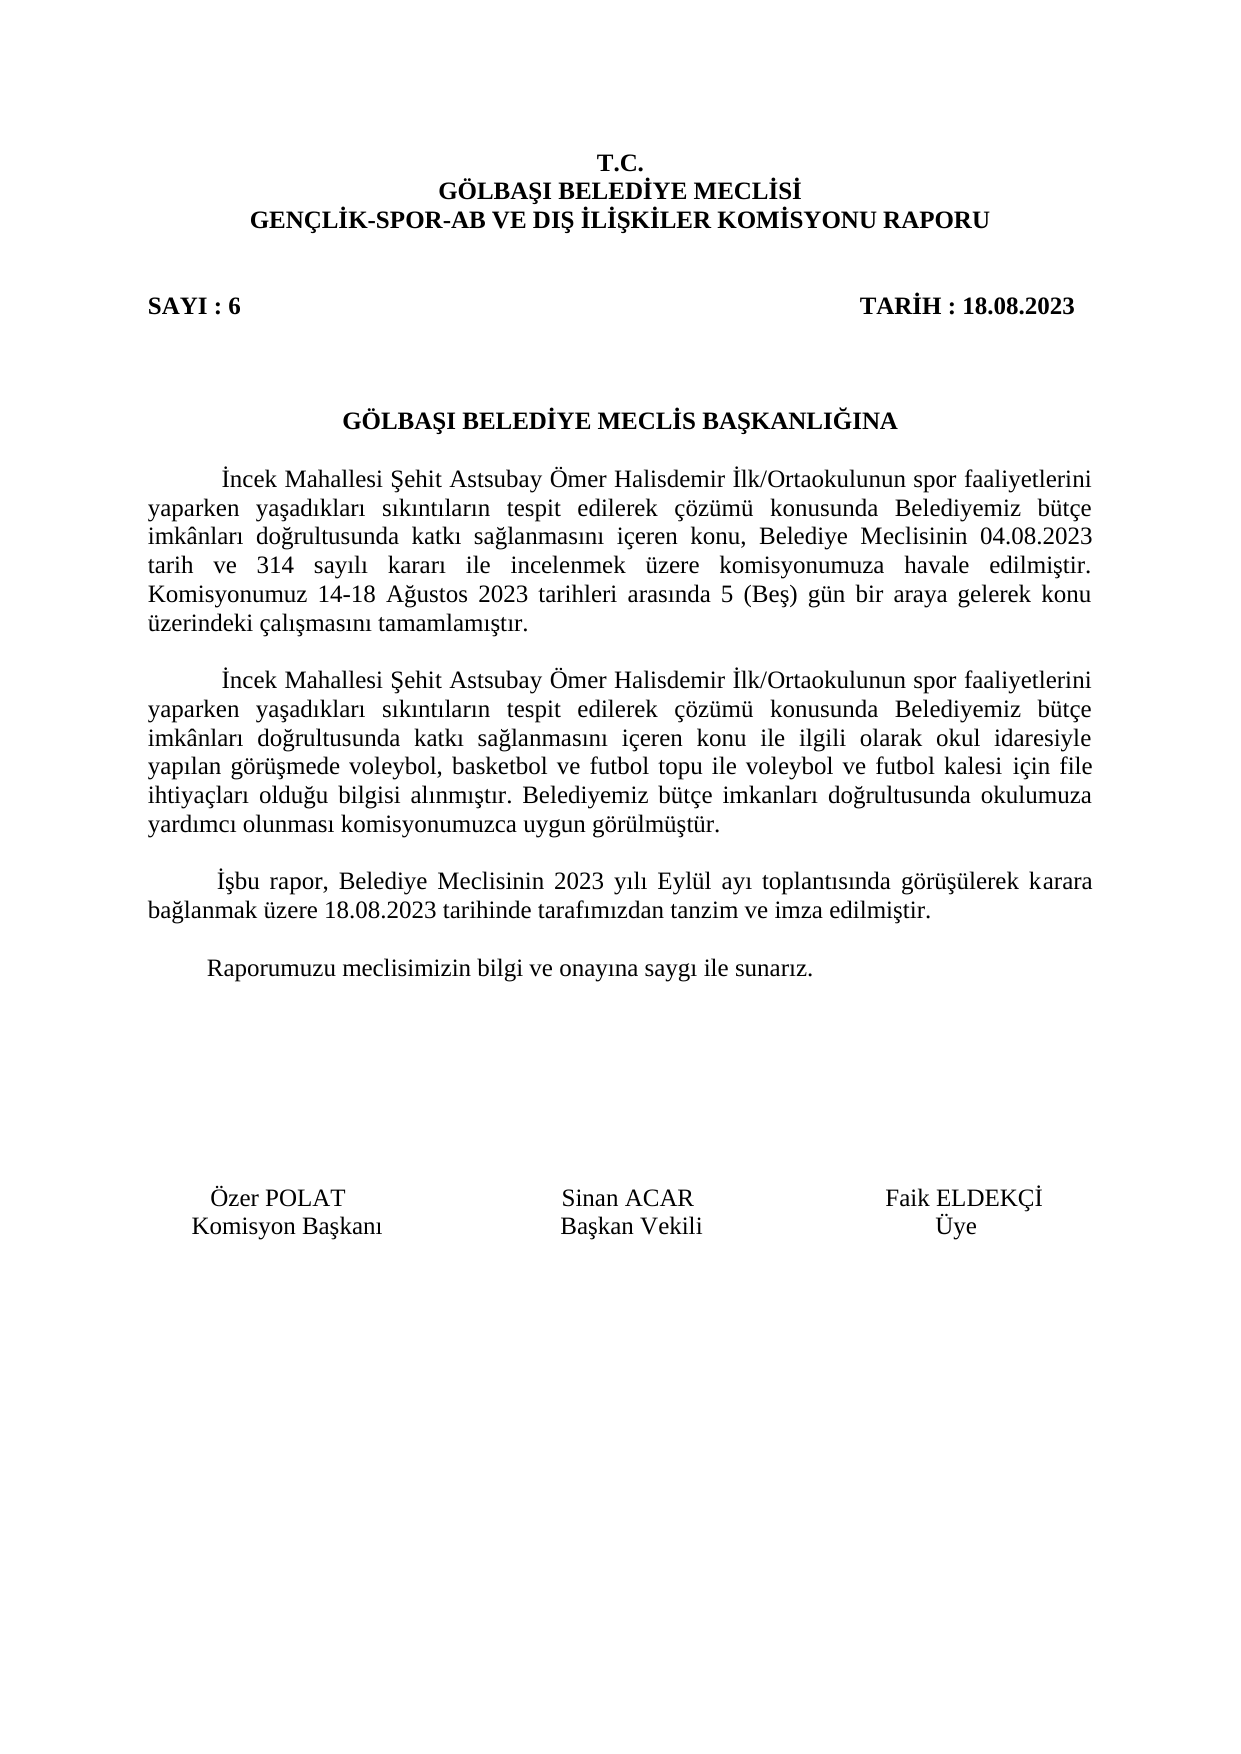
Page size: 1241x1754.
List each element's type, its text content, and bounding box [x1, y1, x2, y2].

text SAYI : 6 TARİH : 18.08.2023 [148, 291, 1093, 320]
text GÖLBAŞI BELEDİYE MECLİS BAŞKANLIĞINA [148, 406, 1093, 435]
text GÖLBAŞI BELEDİYE MECLİSİ [148, 176, 1093, 205]
text İncek Mahallesi Şehit Astsubay Ömer Halisdemir İlk/Ortaokulunun spor faaliyetlerini yaparken yaşadıkları sıkıntıların tespit edilerek çözümü konusunda Belediyemiz bütçe imkânları doğrultusunda katkı sağlanmasını içeren konu, Belediye Meclisinin 04.08.2023 tarih ve 314 sayılı kararı ile incelenmek üzere komisyonumuza havale edilmiştir. Komisyonumuz 14-18 Ağustos 2023 tarihleri arasında 5 (Beş) gün bir araya gelerek konu üzerindeki çalışmasını tamamlamıştır. [148, 464, 1093, 636]
text İncek Mahallesi Şehit Astsubay Ömer Halisdemir İlk/Ortaokulunun spor faaliyetlerini yaparken yaşadıkları sıkıntıların tespit edilerek çözümü konusunda Belediyemiz bütçe imkânları doğrultusunda katkı sağlanmasını içeren konu ile ilgili olarak okul idaresiyle yapılan görüşmede voleybol, basketbol ve futbol topu ile voleybol ve futbol kalesi için file ihtiyaçları olduğu bilgisi alınmıştır. Belediyemiz bütçe imkanları doğrultusunda okulumuza yardımcı olunması komisyonumuzca uygun görülmüştür. [148, 665, 1093, 838]
text T.C. [148, 148, 1093, 176]
text İşbu rapor, Belediye Meclisinin 2023 yılı Eylül ayı toplantısında görüşülerek karara bağlanmak üzere 18.08.2023 tarihinde tarafımızdan tanzim ve imza edilmiştir. [148, 866, 1093, 924]
text GENÇLİK-SPOR-AB VE DIŞ İLİŞKİLER KOMİSYONU RAPORU [148, 205, 1093, 234]
text Komisyon Başkanı Başkan Vekili Üye [148, 1211, 1093, 1240]
text Özer POLAT Sinan ACAR Faik ELDEKÇİ [148, 1183, 1093, 1211]
text Raporumuzu meclisimizin bilgi ve onayına saygı ile sunarız. [148, 953, 1093, 981]
